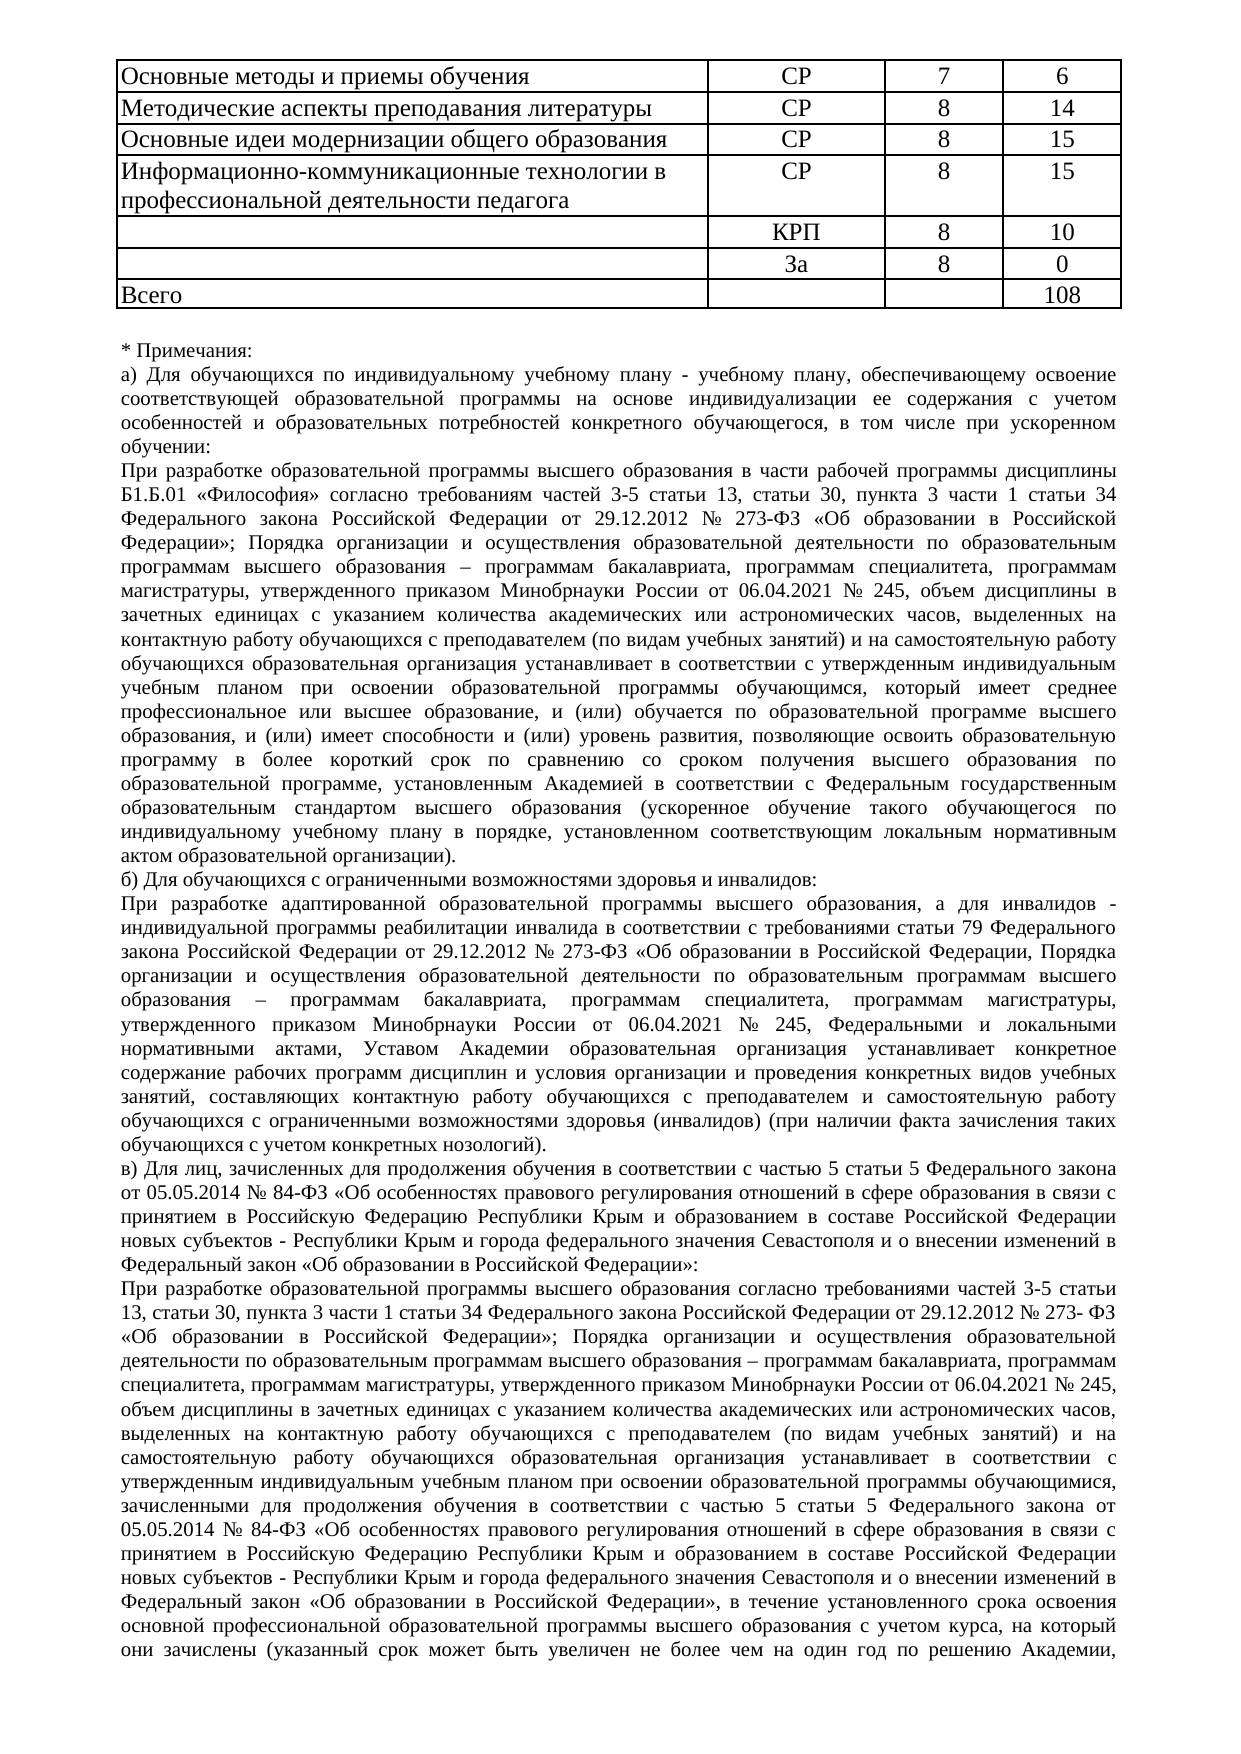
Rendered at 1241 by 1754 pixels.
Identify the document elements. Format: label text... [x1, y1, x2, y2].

table_cell 8 [886, 93, 1002, 122]
table_cell 108 [1004, 280, 1120, 307]
table_cell СР [709, 125, 884, 154]
table_header Основные методы и приемы обучения [118, 61, 707, 91]
table_cell [118, 217, 707, 247]
table_cell СР [709, 93, 884, 122]
table_header 7 [886, 61, 1002, 91]
table_cell Всего [118, 280, 707, 307]
table_cell [886, 280, 1002, 307]
table_cell 8 [886, 217, 1002, 247]
table_cell [709, 280, 884, 307]
table_cell За [709, 249, 884, 278]
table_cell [118, 125, 707, 154]
table_cell 0 [1004, 249, 1120, 278]
table_cell 15 [1004, 156, 1120, 215]
table_cell 15 [1004, 125, 1120, 154]
table_cell КРП [709, 217, 884, 247]
table_cell 8 [886, 156, 1002, 215]
table_header 6 [1004, 61, 1120, 91]
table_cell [118, 156, 707, 215]
table_cell 10 [1004, 217, 1120, 247]
table_cell 8 [886, 249, 1002, 278]
table_cell 8 [886, 125, 1002, 154]
table_cell СР [709, 156, 884, 215]
table_cell 14 [1004, 93, 1120, 122]
table_header СР [709, 61, 884, 91]
table_cell Методические аспекты преподавания литературы [118, 93, 707, 122]
table_cell * Примечания: а) Для обучающихся по индивидуальному учебному плану - учебному плану, обеспечивающему освоение соответствующей образовательной программы на основе индивидуализации ее содержания с учетом особенностей и образовательных потребностей конкретного обучающегося, в том числе при ускоренном обучении: При разработке образовательной программы высшего образования в части рабочей программы дисциплины Б1.Б.01 «Философия» согласно требованиям частей 3-5 статьи 13, статьи 30, пункта 3 части 1 статьи 34 Федерального закона Российской Федерации от 29.12.2012 № 273-ФЗ «Об образовании в Российской Федерации»; Порядка организации и осуществления образовательной деятельности по образовательным программам высшего образования – программам бакалавриата, программам специалитета, программам магистратуры, утвержденного приказом Минобрнауки России от 06.04.2021 № 245, объем дисциплины в зачетных единицах с указанием количества академических или астрономических часов, выделенных на контактную работу обучающихся с преподавателем (по видам учебных занятий) и на самостоятельную работу обучающихся образовательная организация устанавливает в соответствии с утвержденным индивидуальным учебным планом при освоении образовательной программы обучающимся, который имеет среднее профессиональное или высшее образование, и (или) обучается по образовательной программе высшего образования, и (или) имеет способности и (или) уровень развития, позволяющие освоить образовательную программу в более короткий срок по сравнению со сроком получения высшего образования по образовательной программе, установленным Академией в соответствии с Федеральным государственным образовательным стандартом высшего образования (ускоренное обучение такого обучающегося по индивидуальному учебному плану в порядке, установленном соответствующим локальным нормативным актом образовательной организации). б) Для обучающихся с ограниченными возможностями здоровья и инвалидов: При разработке адаптированной образовательной программы высшего образования, а для инвалидов - индивидуальной программы реабилитации инвалида в соответствии с требованиями статьи 79 Федерального закона Российской Федерации от 29.12.2012 № 273-ФЗ «Об образовании в Российской Федерации, Порядка организации и осуществления образовательной деятельности по образовательным программам высшего образования – программам бакалавриата, программам специалитета, программам магистратуры, утвержденного приказом Минобрнауки России от 06.04.2021 № 245, Федеральными и локальными нормативными актами, Уставом Академии образовательная организация устанавливает конкретное содержание рабочих программ дисциплин и условия организации и проведения конкретных видов учебных занятий, составляющих контактную работу обучающихся с преподавателем и самостоятельную работу обучающихся с ограниченными возможностями здоровья (инвалидов) (при наличии факта зачисления таких обучающихся с учетом конкретных нозологий). в) Для лиц, зачисленных для продолжения обучения в соответствии с частью 5 статьи 5 Федерального закона от 05.05.2014 № 84-ФЗ «Об особенностях правового регулирования отношений в сфере образования в связи с принятием в Российскую Федерацию Республики Крым и образованием в составе Российской Федерации новых субъектов - Республики Крым и города федерального значения Севастополя и о внесении изменений в Федеральный закон «Об образовании в Российской Федерации»: При разработке образовательной программы высшего образования согласно требованиями частей 3-5 статьи 13, статьи 30, пункта 3 части 1 статьи 34 Федерального закона Российской Федерации от 29.12.2012 № 273- ФЗ «Об образовании в Российской Федерации»; Порядка организации и осуществления образовательной деятельности по образовательным программам высшего образования – программам бакалавриата, программам специалитета, программам магистратуры, утвержденного приказом Минобрнауки России от 06.04.2021 № 245, объем дисциплины в зачетных единицах с указанием количества академических или астрономических часов, выделенных на контактную работу обучающихся с преподавателем (по видам учебных занятий) и на самостоятельную работу обучающихся образовательная организация устанавливает в соответствии с утвержденным индивидуальным учебным планом при освоении образовательной программы обучающимися, зачисленными для продолжения обучения в соответствии с частью 5 статьи 5 Федерального закона от 05.05.2014 № 84-ФЗ «Об особенностях правового регулирования отношений в сфере образования в связи с принятием в Российскую Федерацию Республики Крым и образованием в составе Российской Федерации новых субъектов - Республики Крым и города федерального значения Севастополя и о внесении изменений в Федеральный закон «Об образовании в Российской Федерации», в течение установленного срока освоения основной профессиональной образовательной программы высшего образования с учетом курса, на который они зачислены (указанный срок может быть увеличен не более чем на один год по решению Академии, принятому на основании [117, 309, 1121, 1662]
table_cell [118, 249, 707, 278]
